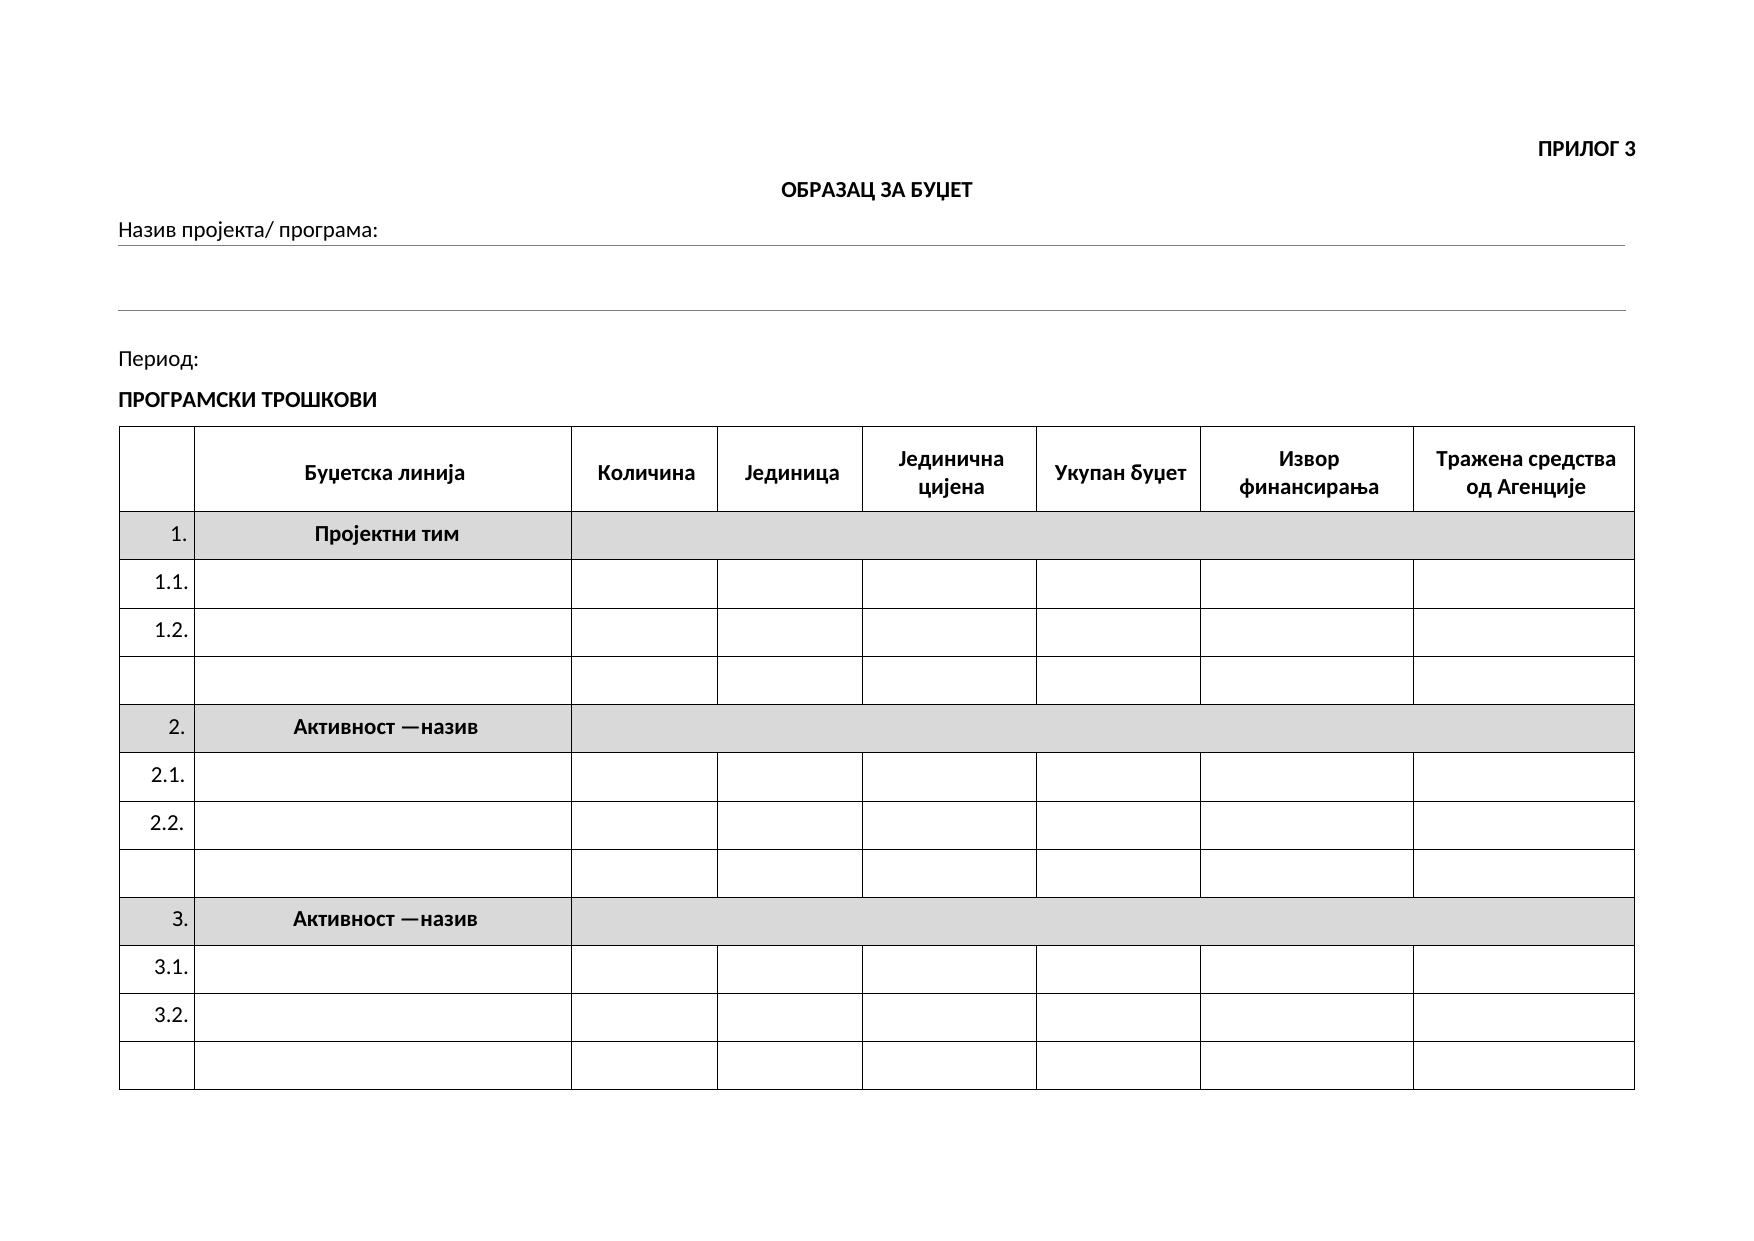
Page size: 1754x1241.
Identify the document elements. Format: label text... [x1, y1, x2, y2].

table_cell [195, 657, 571, 704]
table_cell [1414, 1042, 1634, 1089]
table_cell [718, 560, 862, 608]
table_cell [195, 850, 571, 897]
table_cell [572, 560, 717, 608]
table_cell [863, 1042, 1036, 1089]
table_cell [1414, 657, 1634, 704]
table_cell [572, 705, 1634, 752]
table_cell [1201, 946, 1413, 993]
table_cell [1414, 946, 1634, 993]
subtitle ОБРАЗАЦ ЗА БУЏЕТ [118, 175, 1636, 203]
table_cell [1037, 609, 1200, 656]
table_cell [1037, 560, 1200, 608]
table_cell [1037, 850, 1200, 897]
table_cell [718, 850, 862, 897]
table_cell [1414, 802, 1634, 849]
table_cell [195, 609, 571, 656]
table_cell [120, 1042, 194, 1089]
table_cell [1414, 850, 1634, 897]
table_cell [572, 753, 717, 801]
table_cell [1201, 1042, 1413, 1089]
table_cell [1201, 560, 1413, 608]
table_cell [572, 657, 717, 704]
table_cell [1201, 850, 1413, 897]
table_cell [863, 802, 1036, 849]
table_cell [718, 753, 862, 801]
table_cell 2.2. [120, 802, 194, 849]
table_cell [1037, 753, 1200, 801]
table_header Јединична цијена [863, 427, 1036, 511]
table_cell [1037, 994, 1200, 1041]
table_header Тражена средства од Агенције [1414, 427, 1634, 511]
table_cell [195, 1042, 571, 1089]
table_cell [863, 657, 1036, 704]
text ПРОГРАМСКИ ТРОШКОВИ [118, 385, 1636, 413]
table_header Количина [572, 427, 717, 511]
table_cell 1. [120, 512, 194, 559]
table_cell [572, 609, 717, 656]
text Назив пројекта/ програма: [118, 215, 1636, 243]
table_cell [718, 1042, 862, 1089]
table_header Укупан буџет [1037, 427, 1200, 511]
table_cell [195, 560, 571, 608]
table_cell [718, 802, 862, 849]
table_cell Активност —назив [195, 705, 571, 752]
table_header [120, 427, 194, 511]
table_cell [195, 946, 571, 993]
table_cell [1037, 946, 1200, 993]
table_cell [572, 802, 717, 849]
text Период: [118, 344, 1636, 373]
table_cell [718, 946, 862, 993]
table_cell [1037, 657, 1200, 704]
table_cell [195, 753, 571, 801]
table_cell [1201, 657, 1413, 704]
table_cell 1.2. [120, 609, 194, 656]
table_cell 2. [120, 705, 194, 752]
table_cell [863, 994, 1036, 1041]
table_cell [863, 946, 1036, 993]
table_cell [718, 609, 862, 656]
table_cell [1414, 753, 1634, 801]
table_cell 1.1. [120, 560, 194, 608]
table_cell [572, 850, 717, 897]
table_cell [863, 609, 1036, 656]
table_cell [863, 560, 1036, 608]
table_cell [1201, 609, 1413, 656]
table_cell [863, 850, 1036, 897]
table_cell Активност —назив [195, 898, 571, 945]
subtitle ПРИЛОГ 3 [118, 134, 1636, 162]
table_cell [572, 994, 717, 1041]
table_cell [195, 802, 571, 849]
table_cell [120, 850, 194, 897]
table_header Јединица [718, 427, 862, 511]
table_header Извор финансирања [1201, 427, 1413, 511]
table_cell [1414, 560, 1634, 608]
table_cell [572, 512, 1634, 559]
table_cell [1201, 802, 1413, 849]
table_cell 3.1. [120, 946, 194, 993]
table_cell [195, 994, 571, 1041]
table_cell [1037, 802, 1200, 849]
table_cell Пројектни тим [195, 512, 571, 559]
table_cell [718, 994, 862, 1041]
table_cell [1201, 994, 1413, 1041]
table_cell 3.2. [120, 994, 194, 1041]
table_cell [572, 898, 1634, 945]
table_cell 2.1. [120, 753, 194, 801]
table_cell [1201, 753, 1413, 801]
table_cell [1414, 994, 1634, 1041]
table_cell [120, 657, 194, 704]
table_cell [863, 753, 1036, 801]
table_cell [572, 946, 717, 993]
table_cell [1037, 1042, 1200, 1089]
table_cell [572, 1042, 717, 1089]
table_cell [1414, 609, 1634, 656]
table_header Буџетска линија [195, 427, 571, 511]
table_cell [718, 657, 862, 704]
table_cell З. [120, 898, 194, 945]
